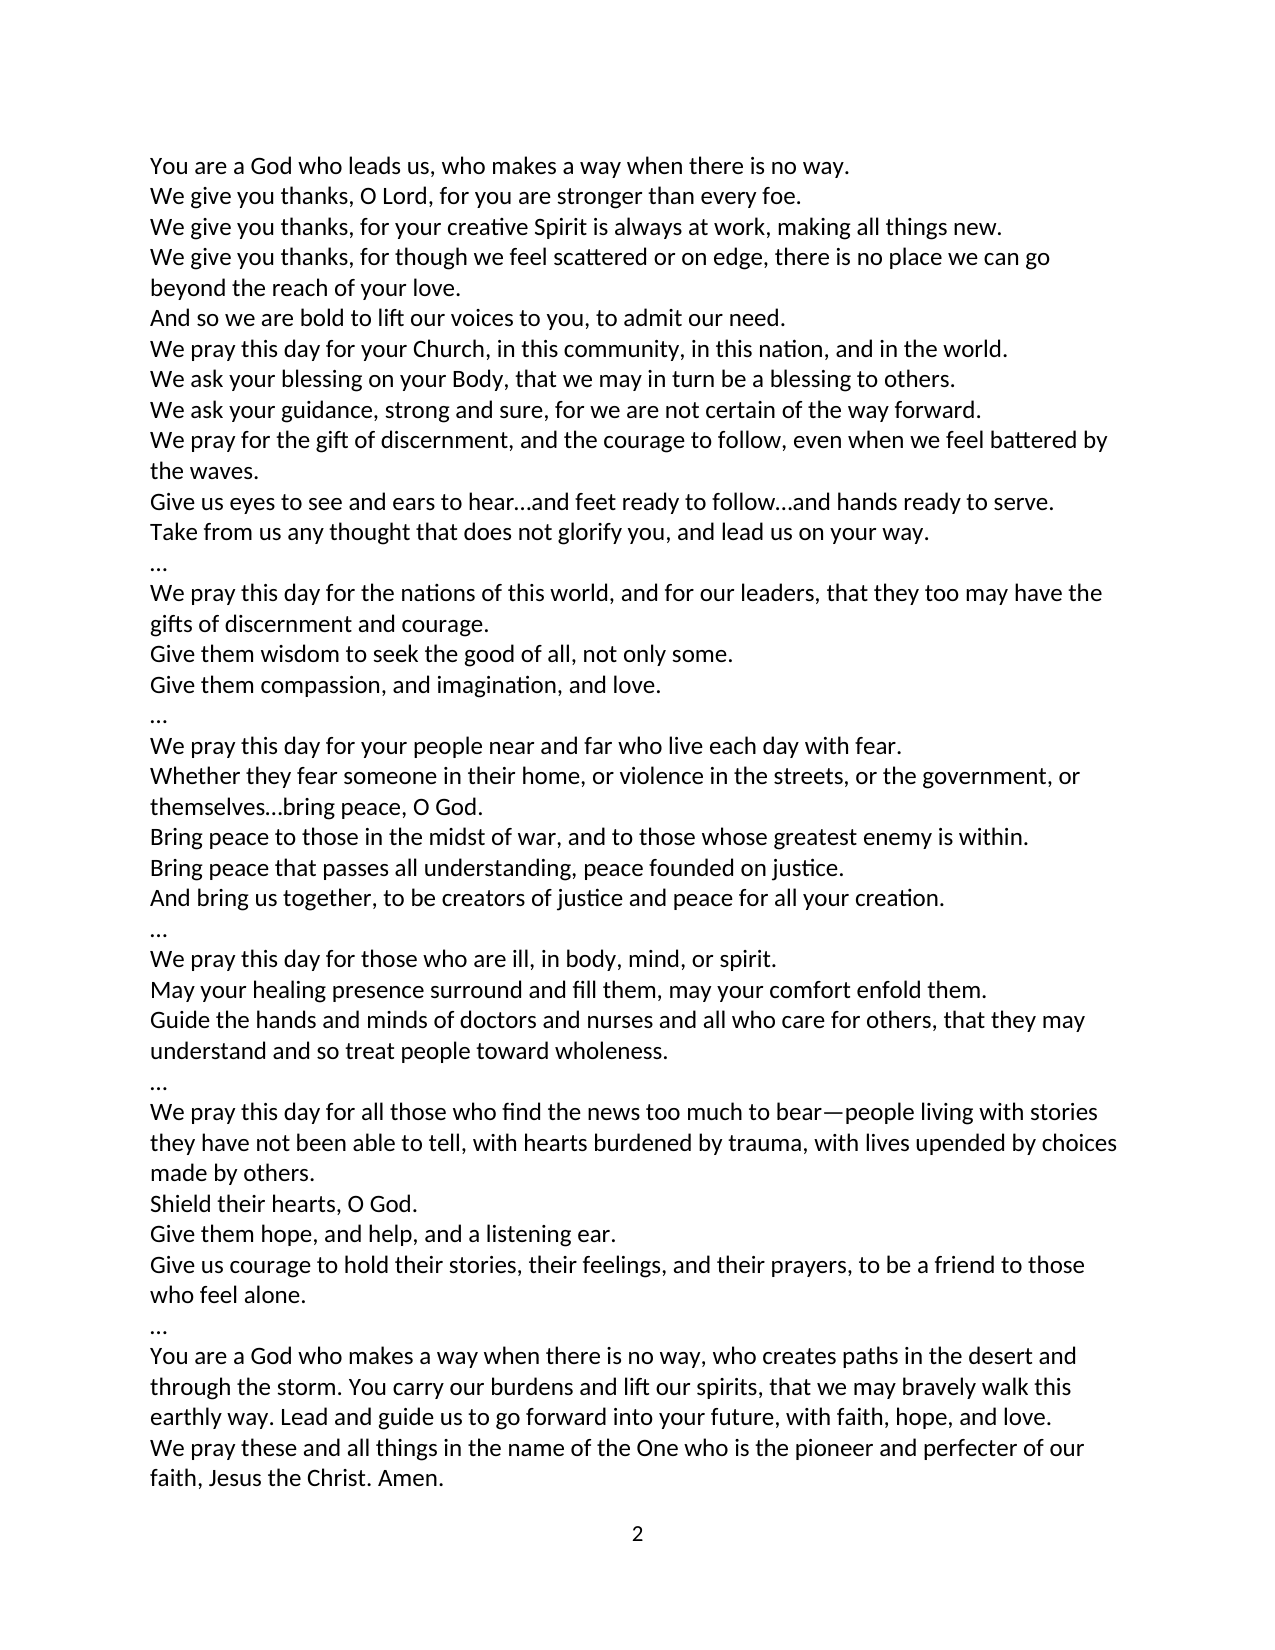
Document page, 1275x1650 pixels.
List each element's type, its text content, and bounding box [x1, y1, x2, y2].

text You are a God who leads us, who makes a way when there is no way. We give you thanks, O Lord, for you are stronger than every foe. We give you thanks, for your creative Spirit is always at work, making all things new. We give you thanks, for though we feel scattered or on edge, there is no place we can go beyond the reach of your love. And so we are bold to lift our voices to you, to admit our need. We pray this day for your Church, in this community, in this nation, and in the world. We ask your blessing on your Body, that we may in turn be a blessing to others. We ask your guidance, strong and sure, for we are not certain of the way forward. We pray for the gift of discernment, and the courage to follow, even when we feel battered by the waves. Give us eyes to see and ears to hear…and feet ready to follow…and hands ready to serve. Take from us any thought that does not glorify you, and lead us on your way. … We pray this day for the nations of this world, and for our leaders, that they too may have the gifts of discernment and courage. Give them wisdom to seek the good of all, not only some. Give them compassion, and imagination, and love. … We pray this day for your people near and far who live each day with fear. Whether they fear someone in their home, or violence in the streets, or the government, or themselves…bring peace, O God. Bring peace to those in the midst of war, and to those whose greatest enemy is within. Bring peace that passes all understanding, peace founded on justice. And bring us together, to be creators of justice and peace for all your creation. … We pray this day for those who are ill, in body, mind, or spirit. May your healing presence surround and fill them, may your comfort enfold them. Guide the hands and minds of doctors and nurses and all who care for others, that they may understand and so treat people toward wholeness. … We pray this day for all those who find the news too much to bear—people living with stories they have not been able to tell, with hearts burdened by trauma, with lives upended by choices made by others. Shield their hearts, O God. Give them hope, and help, and a listening ear. Give us courage to hold their stories, their feelings, and their prayers, to be a friend to those who feel alone. … You are a God who makes a way when there is no way, who creates paths in the desert and through the storm. You carry our burdens and lift our spirits, that we may bravely walk this earthly way. Lead and guide us to go forward into your future, with faith, hope, and love. We pray these and all things in the name of the One who is the pioneer and perfecter of our faith, Jesus the Christ. Amen. [150, 150, 1125, 1493]
